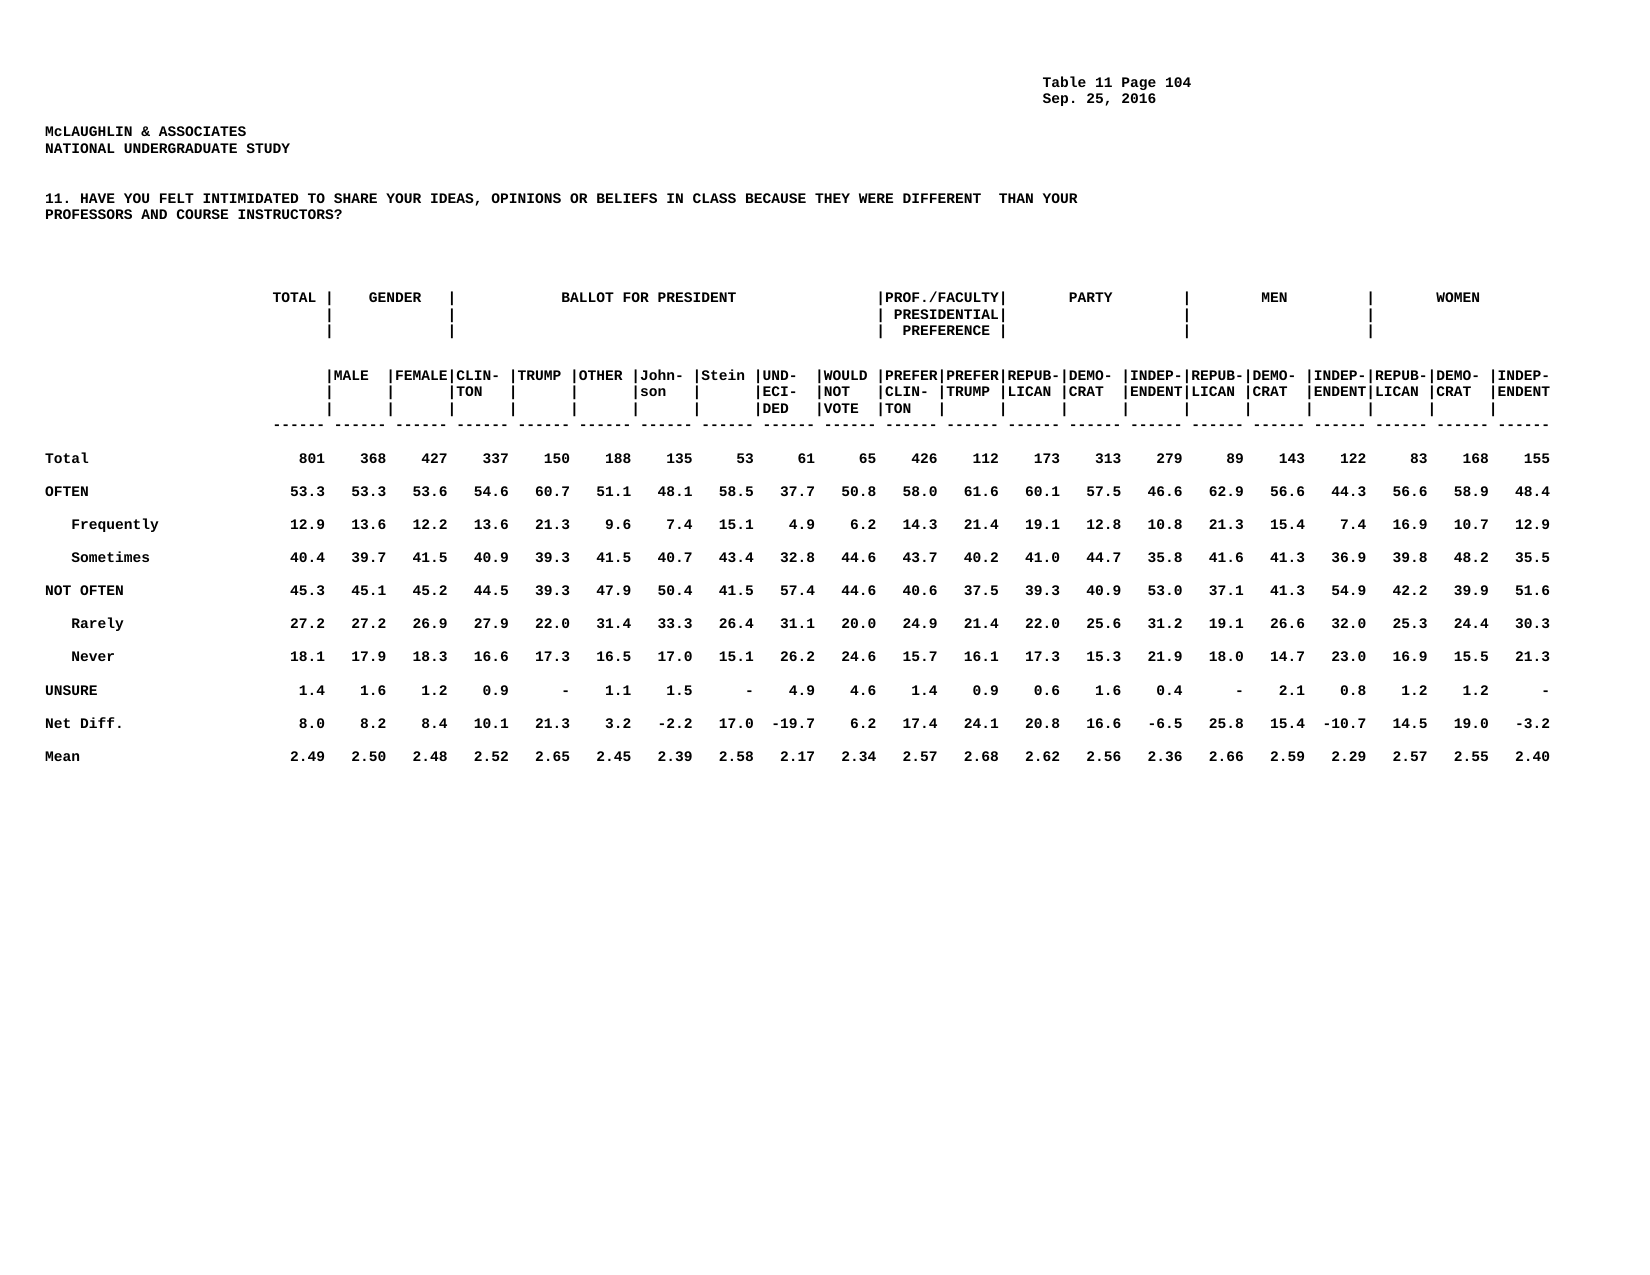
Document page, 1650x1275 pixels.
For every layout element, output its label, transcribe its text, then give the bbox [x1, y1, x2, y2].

text | | | PREFERENCE | | | [45, 323, 1650, 340]
text UNSURE 1.4 1.6 1.2 0.9 - 1.1 1.5 - 4.9 4.6 1.4 0.9 0.6 1.6 0.4 - 2.1 0.8 1.2 1.2 - [45, 683, 1650, 699]
text ------ ------ ------ ------ ------ ------ ------ ------ ------ ------ ------ ------ ------ ------ ------ ------ ------ ------ ------ ------ ------ [45, 418, 1650, 434]
text | | | PRESIDENTIAL| | | [45, 307, 1650, 323]
text Total 801 368 427 337 150 188 135 53 61 65 426 112 173 313 279 89 143 122 83 168 155 [45, 451, 1650, 467]
text OFTEN 53.3 53.3 53.6 54.6 60.7 51.1 48.1 58.5 37.7 50.8 58.0 61.6 60.1 57.5 46.6 62.9 56.6 44.3 56.6 58.9 48.4 [45, 484, 1650, 501]
text Mean 2.49 2.50 2.48 2.52 2.65 2.45 2.39 2.58 2.17 2.34 2.57 2.68 2.62 2.56 2.36 2.66 2.59 2.29 2.57 2.55 2.40 [45, 749, 1650, 766]
text Sometimes 40.4 39.7 41.5 40.9 39.3 41.5 40.7 43.4 32.8 44.6 43.7 40.2 41.0 44.7 35.8 41.6 41.3 36.9 39.8 48.2 35.5 [45, 550, 1650, 567]
text 11. HAVE YOU FELT INTIMIDATED TO SHARE YOUR IDEAS, OPINIONS OR BELIEFS IN CLASS BECAUSE THEY WERE DIFFERENT THAN YOUR [45, 191, 1650, 207]
text Table 11 Page 104 [45, 75, 1650, 92]
text | | | | | | | |DED |VOTE |TON | | | | | | | | | | [45, 401, 1650, 418]
text Rarely 27.2 27.2 26.9 27.9 22.0 31.4 33.3 26.4 31.1 20.0 24.9 21.4 22.0 25.6 31.2 19.1 26.6 32.0 25.3 24.4 30.3 [45, 616, 1650, 633]
text | | |TON | | |son | |ECI- |NOT |CLIN- |TRUMP |LICAN |CRAT |ENDENT|LICAN |CRAT |ENDENT|LICAN |CRAT |ENDENT [45, 384, 1650, 401]
text McLAUGHLIN & ASSOCIATES [45, 125, 1650, 141]
text Frequently 12.9 13.6 12.2 13.6 21.3 9.6 7.4 15.1 4.9 6.2 14.3 21.4 19.1 12.8 10.8 21.3 15.4 7.4 16.9 10.7 12.9 [45, 517, 1650, 534]
text PROFESSORS AND COURSE INSTRUCTORS? [45, 207, 1650, 224]
text NOT OFTEN 45.3 45.1 45.2 44.5 39.3 47.9 50.4 41.5 57.4 44.6 40.6 37.5 39.3 40.9 53.0 37.1 41.3 54.9 42.2 39.9 51.6 [45, 583, 1650, 600]
text Never 18.1 17.9 18.3 16.6 17.3 16.5 17.0 15.1 26.2 24.6 15.7 16.1 17.3 15.3 21.9 18.0 14.7 23.0 16.9 15.5 21.3 [45, 649, 1650, 666]
text Net Diff. 8.0 8.2 8.4 10.1 21.3 3.2 -2.2 17.0 -19.7 6.2 17.4 24.1 20.8 16.6 -6.5 25.8 15.4 -10.7 14.5 19.0 -3.2 [45, 716, 1650, 732]
text NATIONAL UNDERGRADUATE STUDY [45, 141, 1650, 158]
text |MALE |FEMALE|CLIN- |TRUMP |OTHER |John- |Stein |UND- |WOULD |PREFER|PREFER|REPUB-|DEMO- |INDEP-|REPUB-|DEMO- |INDEP-|REPUB-|DEMO- |INDEP- [45, 368, 1650, 384]
text TOTAL | GENDER | BALLOT FOR PRESIDENT |PROF./FACULTY| PARTY | MEN | WOMEN [45, 290, 1650, 307]
text Sep. 25, 2016 [45, 92, 1650, 108]
